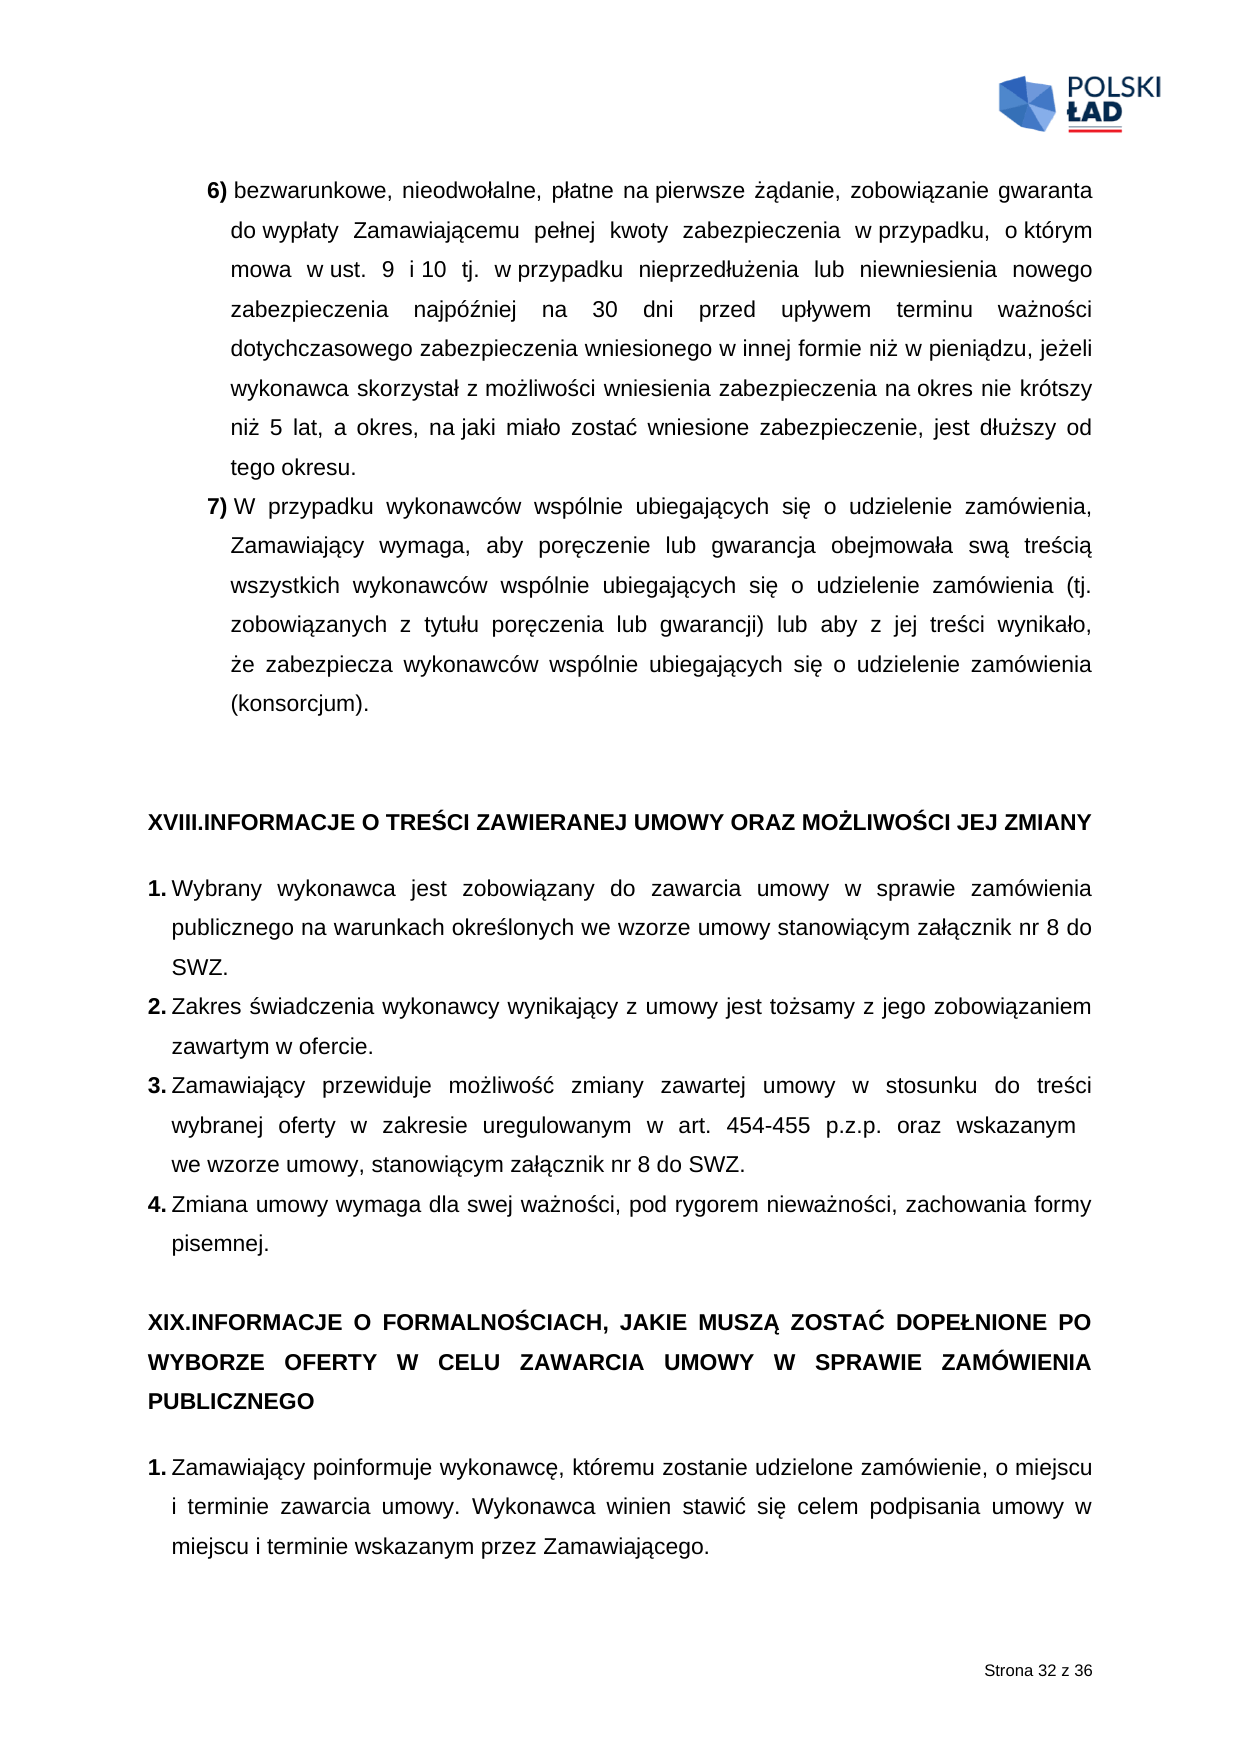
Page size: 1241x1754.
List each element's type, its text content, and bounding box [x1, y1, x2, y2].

list W przypadku wykonawców wspólnie ubiegających się o udzielenie zamówienia, Zamawiający wymaga, aby poręczenie lub gwarancja obejmowała swą treścią wszystkich wykonawców wspólnie ubiegających się o udzielenie zamówienia (tj. zobowiązanych z tytułu poręczenia lub gwarancji) lub aby z jej treści wynikało, że zabezpiecza wykonawców wspólnie ubiegających się o udzielenie zamówienia (konsorcjum). [207, 493, 1092, 717]
list Wybrany wykonawca jest zobowiązany do zawarcia umowy w sprawie zamówienia publicznego na warunkach określonych we wzorze umowy stanowiącym załącznik nr 8 do SWZ. [148, 875, 1092, 980]
list Zakres świadczenia wykonawcy wynikający z umowy jest tożsamy z jego zobowiązaniem zawartym w ofercie. [148, 993, 1092, 1059]
list Zmiana umowy wymaga dla swej ważności, pod rygorem nieważności, zachowania formy pisemnej. [148, 1191, 1092, 1256]
list INFORMACJE O FORMALNOŚCIACH, JAKIE MUSZĄ ZOSTAĆ DOPEŁNIONE PO WYBORZE OFERTY W CELU ZAWARCIA UMOWY W SPRAWIE ZAMÓWIENIA PUBLICZNEGO [148, 1309, 1092, 1414]
picture [987, 48, 1192, 164]
list Zamawiający poinformuje wykonawcę, któremu zostanie udzielone zamówienie, o miejscu i terminie zawarcia umowy. Wykonawca winien stawić się celem podpisania umowy w miejscu i terminie wskazanym przez Zamawiającego. [148, 1454, 1092, 1559]
list INFORMACJE O TREŚCI ZAWIERANEJ UMOWY ORAZ MOŻLIWOŚCI JEJ ZMIANY [148, 809, 1092, 835]
list bezwarunkowe, nieodwołalne, płatne na pierwsze żądanie, zobowiązanie gwaranta do wypłaty Zamawiającemu pełnej kwoty zabezpieczenia w przypadku, o którym mowa w ust. 9 i 10 tj. w przypadku nieprzedłużenia lub niewniesienia nowego zabezpieczenia najpóźniej na 30 dni przed upływem terminu ważności dotychczasowego zabezpieczenia wniesionego w innej formie niż w pieniądzu, jeżeli wykonawca skorzystał z możliwości wniesienia zabezpieczenia na okres nie krótszy niż 5 lat, a okres, na jaki miało zostać wniesione zabezpieczenie, jest dłuższy od tego okresu. [207, 177, 1092, 480]
list Zamawiający przewiduje możliwość zmiany zawartej umowy w stosunku do treści wybranej oferty w zakresie uregulowanym w art. 454-455 p.z.p. oraz wskazanym we wzorze umowy, stanowiącym załącznik nr 8 do SWZ. [148, 1072, 1092, 1177]
